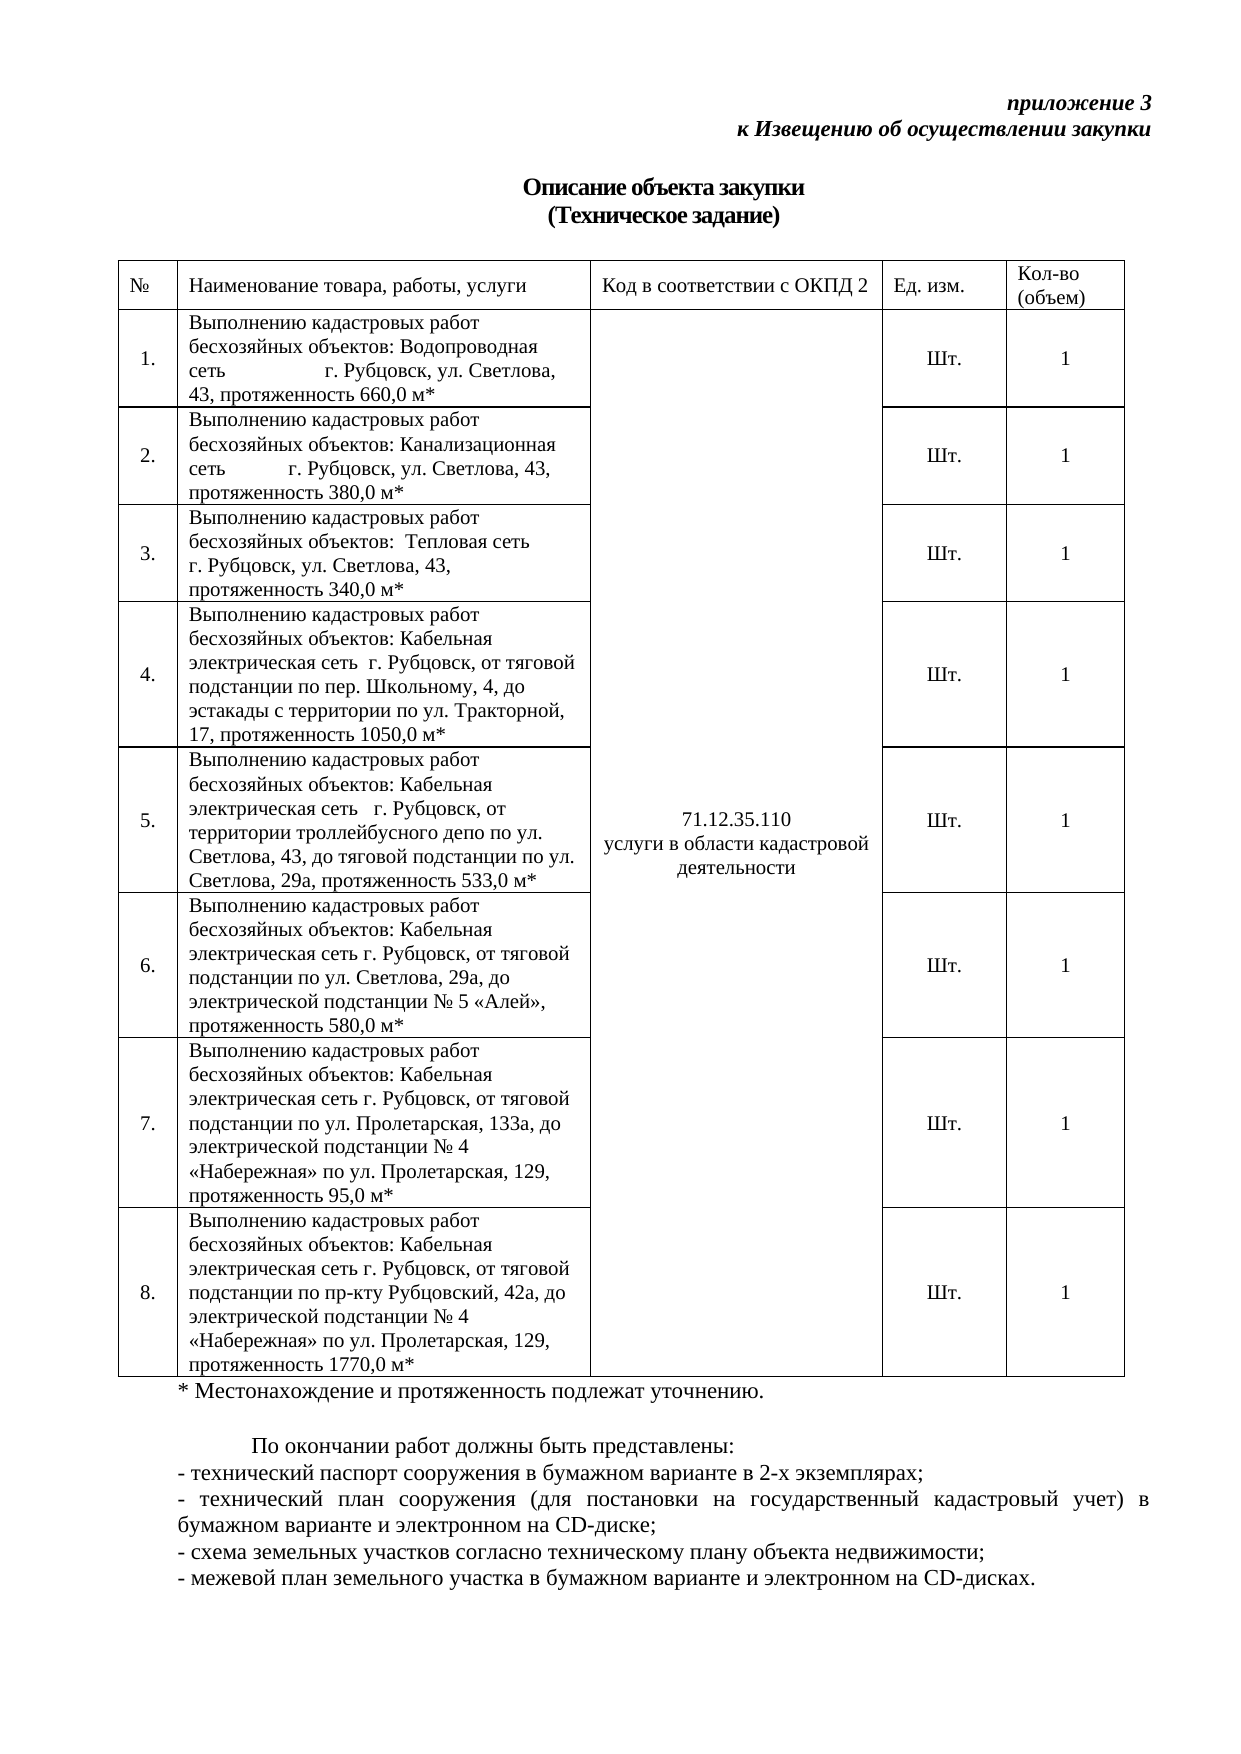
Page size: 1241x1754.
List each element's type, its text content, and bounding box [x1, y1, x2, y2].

text Описание объекта закупки [177, 172, 1152, 201]
table_cell 5. [119, 748, 177, 892]
table_cell Выполнению кадастровых работ бесхозяйных объектов: Тепловая сеть г. Рубцовск, ул. Светлова, 43, протяженность 340,0 м* [178, 505, 590, 601]
table_cell Шт. [883, 602, 1006, 746]
table_cell Выполнению кадастровых работ бесхозяйных объектов: Кабельная электрическая сеть г. Рубцовск, от тяговой подстанции по ул. Светлова, 29а, до электрической подстанции № 5 «Алей», протяженность 580,0 м* [178, 893, 590, 1037]
table_cell Выполнению кадастровых работ бесхозяйных объектов: Кабельная электрическая сеть г. Рубцовск, от территории троллейбусного депо по ул. Светлова, 43, до тяговой подстанции по ул. Светлова, 29а, протяженность 533,0 м* [178, 748, 590, 892]
table_header № [119, 261, 177, 309]
table_cell 1 [1007, 408, 1124, 504]
table_cell 1 [1007, 1038, 1124, 1207]
table_cell Шт. [883, 748, 1006, 892]
text - схема земельных участков согласно техническому плану объекта недвижимости; [177, 1538, 1152, 1564]
table_cell 6. [119, 893, 177, 1037]
table_cell 1. [119, 310, 177, 406]
text приложение 3 [177, 89, 1152, 115]
text (Техническое задание) [177, 201, 1152, 229]
table_cell Выполнению кадастровых работ бесхозяйных объектов: Канализационная сеть г. Рубцовск, ул. Светлова, 43, протяженность 380,0 м* [178, 408, 590, 504]
table_cell 7. [119, 1038, 177, 1207]
table_cell 8. [119, 1208, 177, 1376]
table_cell 3. [119, 505, 177, 601]
text к Извещению об осуществлении закупки [177, 115, 1152, 141]
text * Местонахождение и протяженность подлежат уточнению. [177, 1377, 1152, 1403]
table_cell 1 [1007, 602, 1124, 746]
table_cell 4. [119, 602, 177, 746]
table_cell Шт. [883, 1208, 1006, 1376]
text - технический паспорт сооружения в бумажном варианте в 2-х экземплярах; [177, 1459, 1152, 1485]
table_cell Шт. [883, 505, 1006, 601]
table_cell 1 [1007, 1208, 1124, 1376]
text По окончании работ должны быть представлены: [177, 1432, 1152, 1459]
table_header Кол-во (объем) [1007, 261, 1124, 309]
table_cell 1 [1007, 310, 1124, 406]
table_cell Шт. [883, 893, 1006, 1037]
table_cell 1 [1007, 893, 1124, 1037]
table_cell 1 [1007, 505, 1124, 601]
table_cell 1 [1007, 748, 1124, 892]
table_header Наименование товара, работы, услуги [178, 261, 590, 309]
text - межевой план земельного участка в бумажном варианте и электронном на CD-дисках. [177, 1564, 1152, 1590]
table_header Ед. изм. [883, 261, 1006, 309]
text - технический план сооружения (для постановки на государственный кадастровый учет) в бумажном варианте и электронном на CD-диске; [177, 1485, 1152, 1538]
table_cell Шт. [883, 310, 1006, 406]
table_cell 2. [119, 408, 177, 504]
table_cell 71.12.35.110 услуги в области кадастровой деятельности [591, 310, 882, 1376]
table_cell Выполнению кадастровых работ бесхозяйных объектов: Кабельная электрическая сеть г. Рубцовск, от тяговой подстанции по пер. Школьному, 4, до эстакады с территории по ул. Тракторной, 17, протяженность 1050,0 м* [178, 602, 590, 746]
table_cell Шт. [883, 1038, 1006, 1207]
table_header Код в соответствии с ОКПД 2 [591, 261, 882, 309]
table_cell Шт. [883, 408, 1006, 504]
table_cell Выполнению кадастровых работ бесхозяйных объектов: Кабельная электрическая сеть г. Рубцовск, от тяговой подстанции по ул. Пролетарская, 133а, до электрической подстанции № 4 «Набережная» по ул. Пролетарская, 129, протяженность 95,0 м* [178, 1038, 590, 1207]
table_cell Выполнению кадастровых работ бесхозяйных объектов: Водопроводная сеть г. Рубцовск, ул. Светлова, 43, протяженность 660,0 м* [178, 310, 590, 406]
table_cell Выполнению кадастровых работ бесхозяйных объектов: Кабельная электрическая сеть г. Рубцовск, от тяговой подстанции по пр-кту Рубцовский, 42а, до электрической подстанции № 4 «Набережная» по ул. Пролетарская, 129, протяженность 1770,0 м* [178, 1208, 590, 1376]
